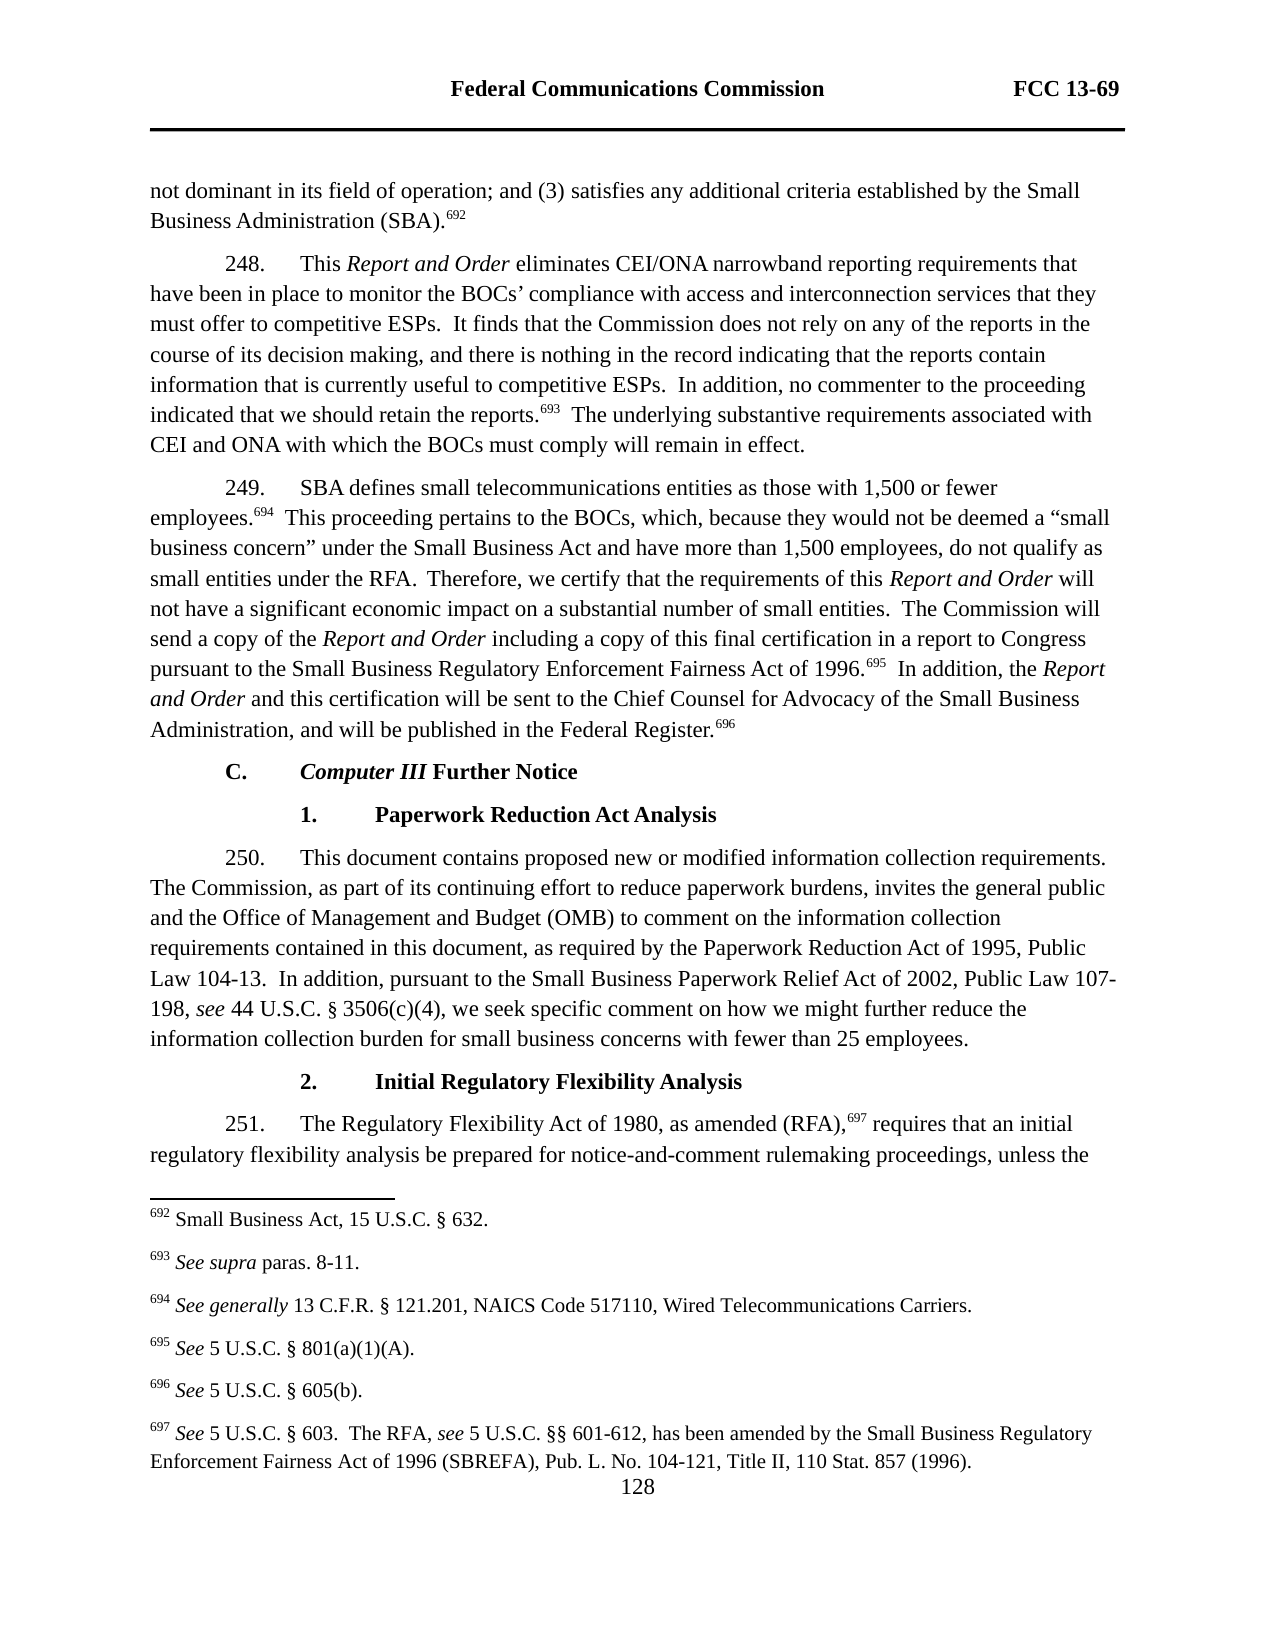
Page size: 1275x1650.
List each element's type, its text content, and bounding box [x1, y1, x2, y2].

subtitle Computer III Further Notice [225, 758, 1125, 785]
text This document contains proposed new or modified information collection requirements. The Commission, as part of its continuing effort to reduce paperwork burdens, invites the general public and the Office of Management and Budget (OMB) to comment on the information collection requirements contained in this document, as required by the Paperwork Reduction Act of 1995, Public Law 104-13. In addition, pursuant to the Small Business Paperwork Relief Act of 2002, Public Law 107-198, see 44 U.S.C. § 3506(c)(4), we seek specific comment on how we might further reduce the information collection burden for small business concerns with fewer than 25 employees. [150, 844, 1125, 1051]
text Final Regulatory Flexibility Certification. The Regulatory Flexibility Act of 1980, as amended (RFA), requires that a regulatory flexibility analysis be prepared for rulemaking proceedings, unless the agency certifies that “the rule will not have a significant economic impact on a substantial number of small entities.” The RFA generally defines “small entity” as having the same meaning as the terms “small business,” “small organization,” and “small governmental jurisdiction.” In addition, the term “small business” has the same meaning as the term “small business concern” under the Small Business Act. A small business concern is one which: (1) is independently owned and operated; (2) is not dominant in its field of operation; and (3) satisfies any additional criteria established by the Small Business Administration (SBA). [150, 177, 1125, 234]
subtitle Initial Regulatory Flexibility Analysis [300, 1068, 1125, 1094]
text This Report and Order eliminates CEI/ONA narrowband reporting requirements that have been in place to monitor the BOCs’ compliance with access and interconnection services that they must offer to competitive ESPs. It finds that the Commission does not rely on any of the reports in the course of its decision making, and there is nothing in the record indicating that the reports contain information that is currently useful to competitive ESPs. In addition, no commenter to the proceeding indicated that we should retain the reports. The underlying substantive requirements associated with CEI and ONA with which the BOCs must comply will remain in effect. [150, 250, 1125, 458]
text SBA defines small telecommunications entities as those with 1,500 or fewer employees. This proceeding pertains to the BOCs, which, because they would not be deemed a “small business concern” under the Small Business Act and have more than 1,500 employees, do not qualify as small entities under the RFA. Therefore, we certify that the requirements of this Report and Order will not have a significant economic impact on a substantial number of small entities. The Commission will send a copy of the Report and Order including a copy of this final certification in a report to Congress pursuant to the Small Business Regulatory Enforcement Fairness Act of 1996. In addition, the Report and Order and this certification will be sent to the Chief Counsel for Advocacy of the Small Business Administration, and will be published in the Federal Register. [150, 474, 1125, 742]
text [150, 1110, 1125, 1167]
subtitle Paperwork Reduction Act Analysis [300, 801, 1125, 827]
